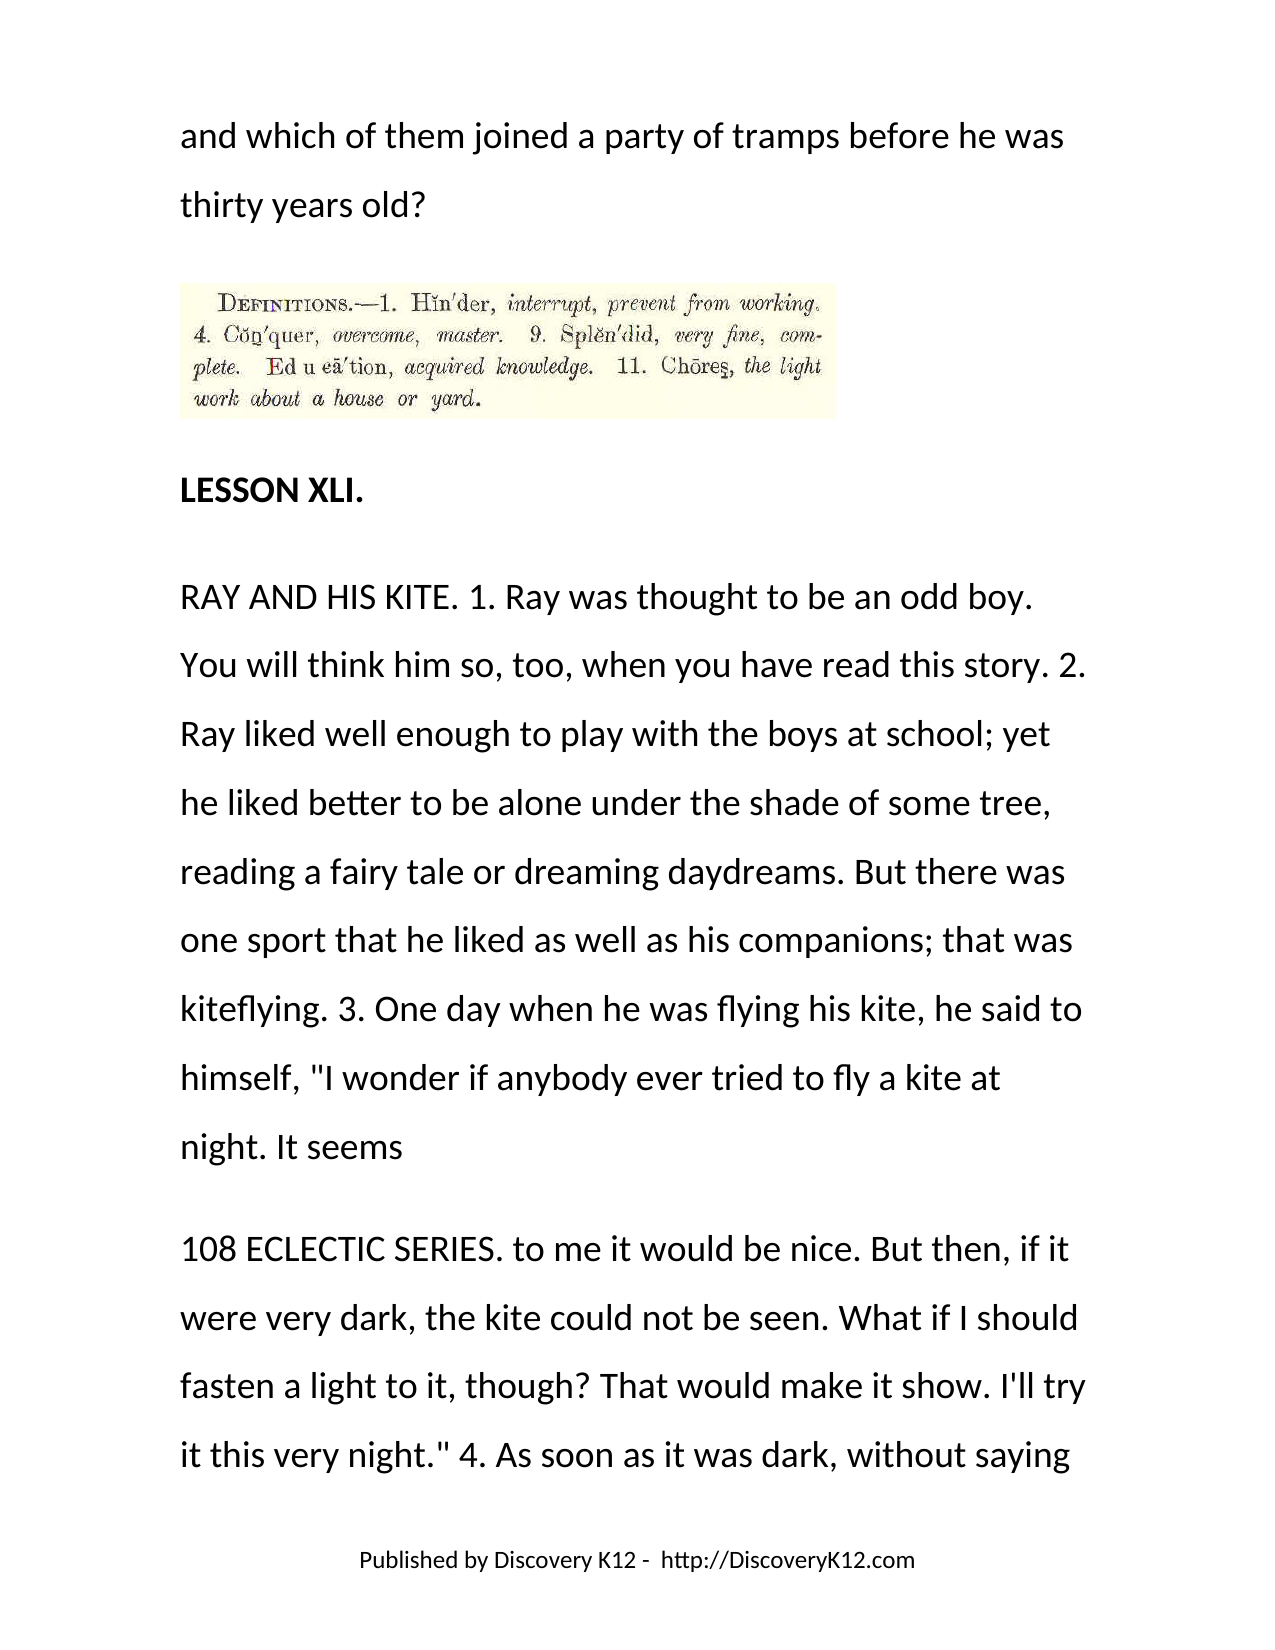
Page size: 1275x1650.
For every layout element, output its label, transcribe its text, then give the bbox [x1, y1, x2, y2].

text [180, 112, 1095, 227]
text LESSON XLI. [180, 466, 1095, 512]
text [180, 1225, 1095, 1477]
picture [180, 283, 837, 419]
text RAY AND HIS KITE. 1. Ray was thought to be an odd boy. You will think him so, too, when you have read this story. 2. Ray liked well enough to play with the boys at school; yet he liked better to be alone under the shade of some tree, reading a fairy tale or dreaming daydreams. But there was one sport that he liked as well as his companions; that was kiteflying. 3. One day when he was flying his kite, he said to himself, "I wonder if anybody ever tried to fly a kite at night. It seems [180, 573, 1095, 1168]
